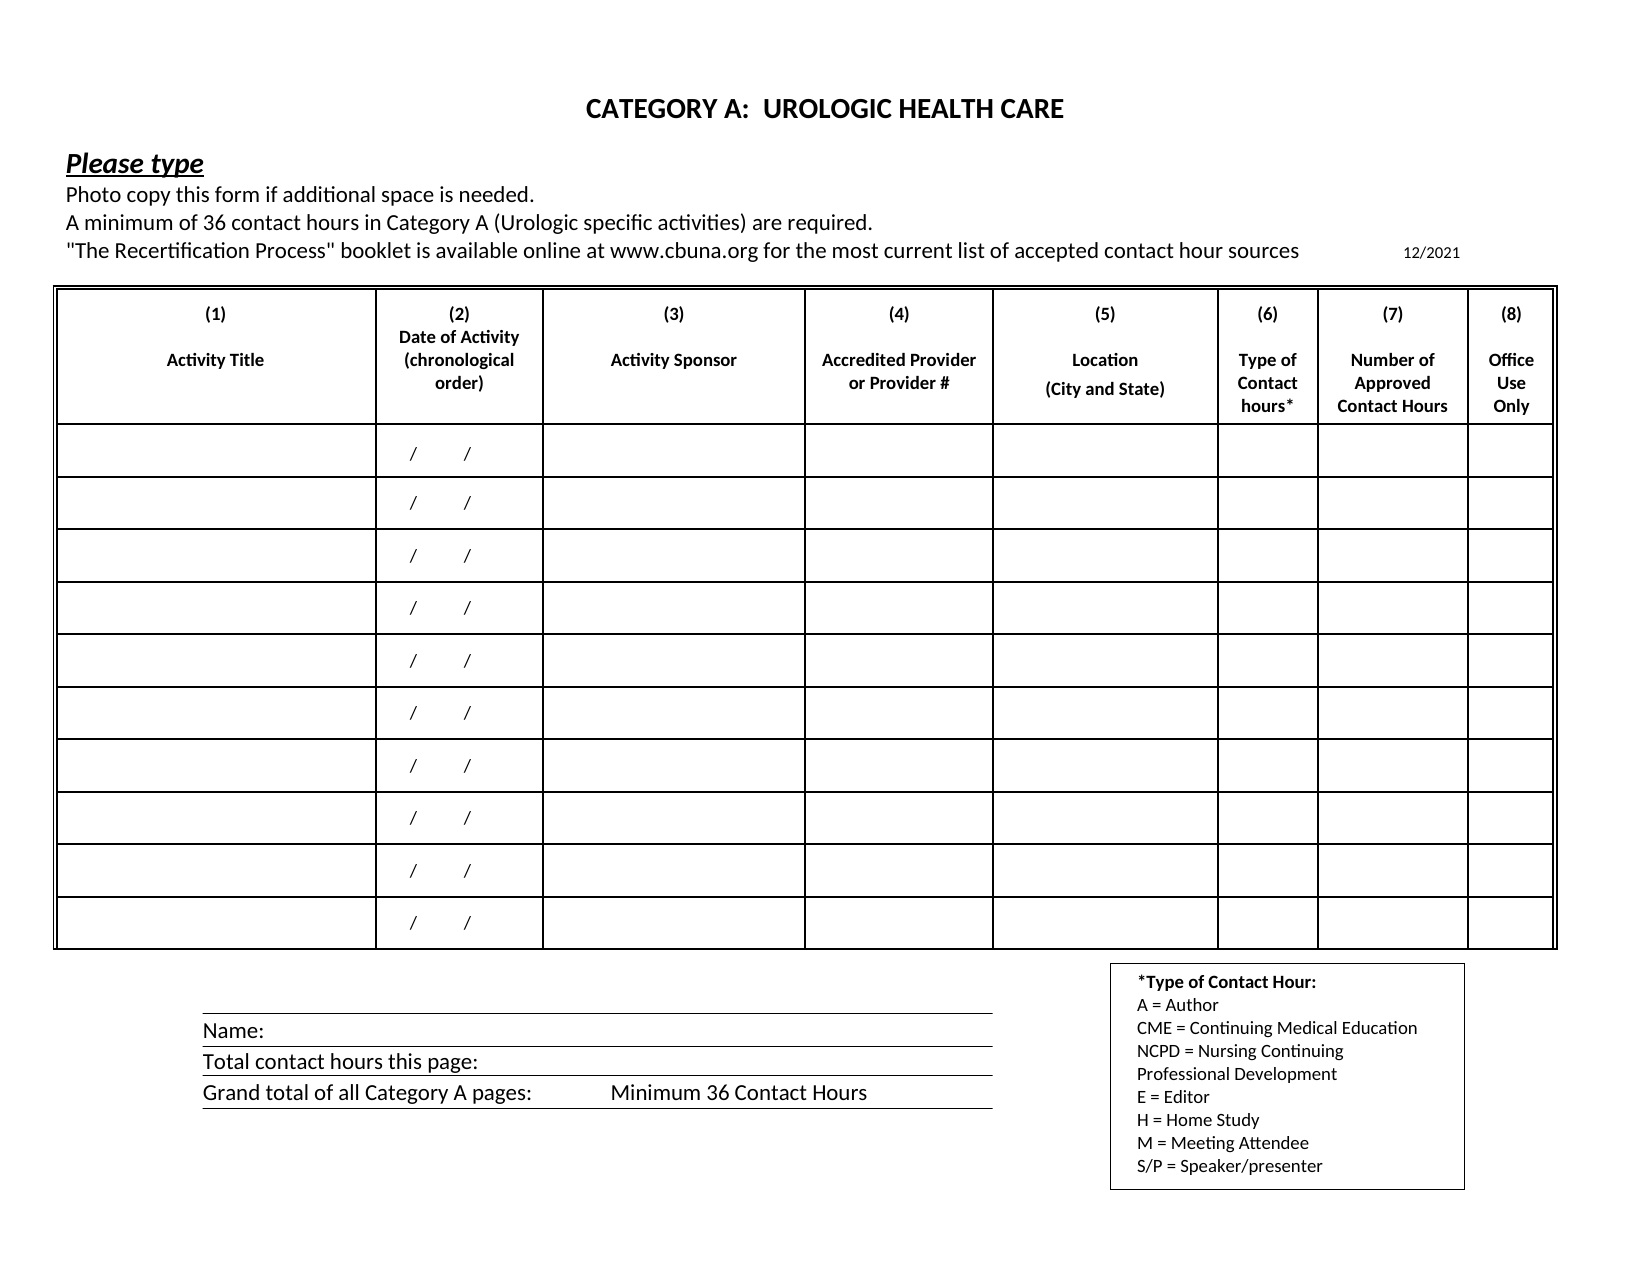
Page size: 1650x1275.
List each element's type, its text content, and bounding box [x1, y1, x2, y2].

table_cell [1469, 688, 1552, 738]
text CATEGORY A: UROLOGIC HEALTH CARE [112, 90, 1537, 126]
table_cell [1319, 688, 1467, 738]
table_cell [806, 478, 992, 528]
table_cell / / [377, 635, 542, 686]
table_cell / / [377, 845, 542, 896]
table_header (5) Location (City and State) [994, 290, 1217, 423]
table_cell Grand total of all Category A pages: Minimum 36 Contact Hours [191, 1075, 1004, 1109]
table_cell [994, 845, 1217, 896]
table_cell [1319, 898, 1467, 948]
table_cell [1469, 530, 1552, 581]
table_cell [58, 688, 375, 738]
table_cell [544, 583, 804, 633]
table_cell [58, 530, 375, 581]
table_cell [544, 635, 804, 686]
table_cell [1469, 425, 1552, 476]
table_cell [544, 740, 804, 791]
table_cell [544, 845, 804, 896]
table_cell [994, 583, 1217, 633]
table_cell [994, 635, 1217, 686]
table_header (3) Activity Sponsor [544, 290, 804, 423]
table_cell [1319, 635, 1467, 686]
text "The Recertification Process" booklet is available online at www.cbuna.org for the most current list of accepted contact hour sources 12/2021 [66, 236, 1552, 264]
table_cell [1219, 793, 1317, 843]
table_cell / / [377, 898, 542, 948]
table_header Name: Total contact hours this page: [191, 1013, 1004, 1075]
table_cell / / [377, 425, 542, 476]
table_cell [58, 478, 375, 528]
table_cell [1469, 845, 1552, 896]
table_cell [994, 530, 1217, 581]
table_cell [544, 898, 804, 948]
table_cell [1319, 478, 1467, 528]
table_cell [1219, 740, 1317, 791]
table_cell [806, 530, 992, 581]
table_cell [1469, 635, 1552, 686]
table_cell [1469, 583, 1552, 633]
table_cell [1469, 478, 1552, 528]
table_header (6) Type of Contact hours* [1219, 290, 1317, 423]
table_cell / / [377, 478, 542, 528]
table_cell [1319, 425, 1467, 476]
table_cell [994, 688, 1217, 738]
table_cell [544, 478, 804, 528]
table_cell [1219, 583, 1317, 633]
table_cell [806, 635, 992, 686]
table_cell [58, 583, 375, 633]
table_cell [58, 425, 375, 476]
table_cell [1219, 478, 1317, 528]
table_cell [1219, 635, 1317, 686]
table_cell [58, 845, 375, 896]
table_cell [544, 425, 804, 476]
text A minimum of 36 contact hours in Category A (Urologic specific activities) are required. [66, 208, 1552, 236]
table_cell [1219, 898, 1317, 948]
table_cell [1469, 898, 1552, 948]
table_cell [1469, 793, 1552, 843]
table_cell [1319, 845, 1467, 896]
table_cell [994, 793, 1217, 843]
text Please type [66, 145, 1552, 180]
table_cell [806, 688, 992, 738]
table_cell [994, 478, 1217, 528]
table_cell / / [377, 793, 542, 843]
table_cell [1219, 530, 1317, 581]
table_cell [1469, 740, 1552, 791]
table_cell / / [377, 530, 542, 581]
table_cell [544, 793, 804, 843]
table_cell [1219, 425, 1317, 476]
table_cell [1319, 583, 1467, 633]
table_cell [544, 530, 804, 581]
table_cell [806, 425, 992, 476]
table_cell [544, 688, 804, 738]
table_cell [58, 898, 375, 948]
table_cell [58, 740, 375, 791]
table_cell [1219, 688, 1317, 738]
table_cell [1219, 845, 1317, 896]
table_header (8) Office Use Only [1469, 290, 1552, 423]
table_cell [994, 740, 1217, 791]
table_cell [58, 793, 375, 843]
table_cell / / [377, 688, 542, 738]
table_cell / / [377, 583, 542, 633]
table_header (4) Accredited Provider or Provider # [806, 290, 992, 423]
table_cell [806, 740, 992, 791]
table_cell [58, 635, 375, 686]
text Photo copy this form if additional space is needed. [66, 180, 1552, 208]
table_cell [806, 793, 992, 843]
table_cell [1319, 530, 1467, 581]
table_header (7) Number of Approved Contact Hours [1319, 290, 1467, 423]
table_cell [994, 425, 1217, 476]
table_cell [994, 898, 1217, 948]
table_cell [1319, 793, 1467, 843]
table_cell [1319, 740, 1467, 791]
table_cell [806, 845, 992, 896]
table_cell [806, 583, 992, 633]
table_header (1) Activity Title [58, 290, 375, 423]
table_cell [806, 898, 992, 948]
table_cell / / [377, 740, 542, 791]
table_header (2) Date of Activity (chronological order) [377, 290, 542, 423]
